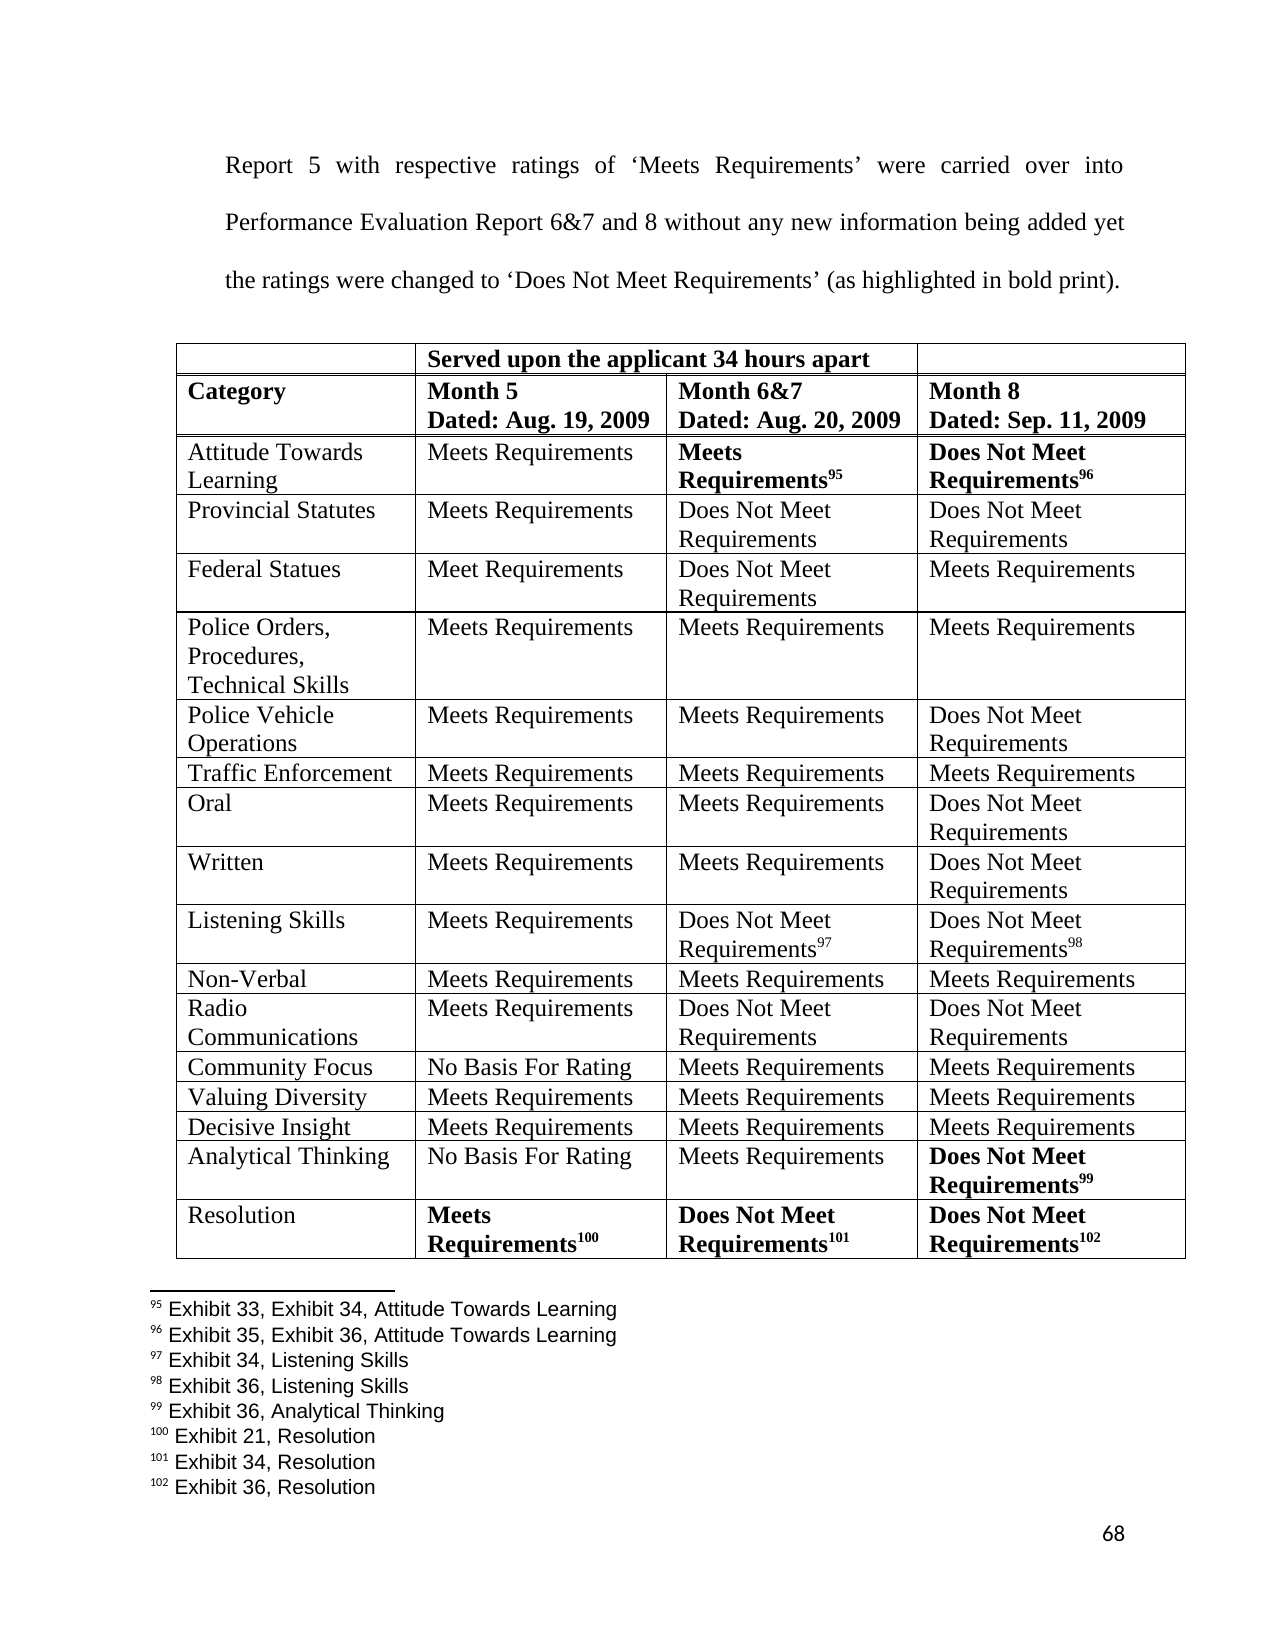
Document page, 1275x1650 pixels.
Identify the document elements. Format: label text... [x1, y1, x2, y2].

table_cell Meets Requirements [667, 700, 917, 757]
table_cell Meets Requirements [667, 1052, 917, 1081]
table_cell Meets Requirements [667, 788, 917, 846]
table_cell Meets Requirements [918, 554, 1185, 611]
table_cell Does Not Meet Requirements [918, 847, 1185, 904]
table_cell Oral [177, 788, 415, 846]
table_cell Decisive Insight [177, 1112, 415, 1140]
table_cell Valuing Diversity [177, 1082, 415, 1111]
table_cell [667, 1200, 917, 1257]
table_cell Does Not Meet Requirements [667, 994, 917, 1051]
table_cell Provincial Statutes [177, 495, 415, 553]
table_cell Written [177, 847, 415, 904]
table_cell Meets Requirements [667, 1141, 917, 1199]
table_cell Meets Requirements [667, 758, 917, 787]
table_cell Month 5 Dated: Aug. 19, 2009 [416, 376, 666, 434]
table_cell Federal Statues [177, 554, 415, 611]
table_header Served upon the applicant 34 hours apart [416, 344, 917, 373]
table_cell Does Not Meet Requirements [918, 788, 1185, 846]
table_cell Traffic Enforcement [177, 758, 415, 787]
table_cell Meets Requirements [918, 758, 1185, 787]
table_cell No Basis For Rating [416, 1141, 666, 1199]
table_cell No Basis For Rating [416, 1052, 666, 1081]
table_cell Meets Requirements [416, 905, 666, 963]
table_cell Meets Requirements [416, 758, 666, 787]
table_cell Meets Requirements [416, 613, 666, 699]
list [150, 150, 1125, 294]
table_cell Attitude Towards Learning [177, 437, 415, 494]
table_cell Does Not Meet Requirements [918, 994, 1185, 1051]
table_cell Meets Requirements [667, 613, 917, 699]
table_cell Meets Requirements [667, 847, 917, 904]
table_cell Meets Requirements [918, 1112, 1185, 1140]
table_cell Meets Requirements [918, 964, 1185, 992]
table_cell Resolution [177, 1200, 415, 1257]
table_cell Police Orders, Procedures, Technical Skills [177, 613, 415, 699]
table_cell Month 6&7 Dated: Aug. 20, 2009 [667, 376, 917, 434]
table_cell Police Vehicle Operations [177, 700, 415, 757]
table_cell Does Not Meet Requirements [918, 495, 1185, 553]
table_cell Radio Communications [177, 994, 415, 1051]
table_cell Meets Requirements [416, 788, 666, 846]
table_cell Meets Requirements [918, 1052, 1185, 1081]
table_cell Meets Requirements [667, 964, 917, 992]
table_cell Month 8 Dated: Sep. 11, 2009 [918, 376, 1185, 434]
table_cell Meets Requirements [416, 1082, 666, 1111]
table_cell Does Not Meet Requirements [918, 700, 1185, 757]
table_cell Analytical Thinking [177, 1141, 415, 1199]
table_cell Does Not Meet Requirements [667, 554, 917, 611]
table_cell Does Not Meet Requirements [918, 905, 1185, 963]
table_cell Meets Requirements [416, 847, 666, 904]
table_cell Meets Requirements [416, 994, 666, 1051]
table_cell Meets Requirements [918, 1082, 1185, 1111]
table_cell Meets Requirements [416, 495, 666, 553]
table_cell Meets Requirements [416, 700, 666, 757]
table_cell Listening Skills [177, 905, 415, 963]
table_cell Meets Requirements [416, 1200, 666, 1257]
table_cell Does Not Meet Requirements [918, 437, 1185, 494]
table_cell Does Not Meet Requirements [667, 495, 917, 553]
table_cell Meets Requirements [416, 437, 666, 494]
table_cell Does Not Meet Requirements [918, 1141, 1185, 1199]
table_cell Meets Requirements [416, 1112, 666, 1140]
table_cell Non-Verbal [177, 964, 415, 992]
table_cell Category [177, 376, 415, 434]
table_cell Meets Requirements [416, 964, 666, 992]
table_header [177, 344, 415, 373]
table_cell Meets Requirements [667, 437, 917, 494]
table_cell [918, 1200, 1185, 1257]
table_cell Meets Requirements [667, 1112, 917, 1140]
table_cell Meets Requirements [667, 1082, 917, 1111]
table_cell Community Focus [177, 1052, 415, 1081]
table_cell Meet Requirements [416, 554, 666, 611]
table_cell Meets Requirements [918, 613, 1185, 699]
table_cell Does Not Meet Requirements [667, 905, 917, 963]
table_header [918, 344, 1185, 373]
